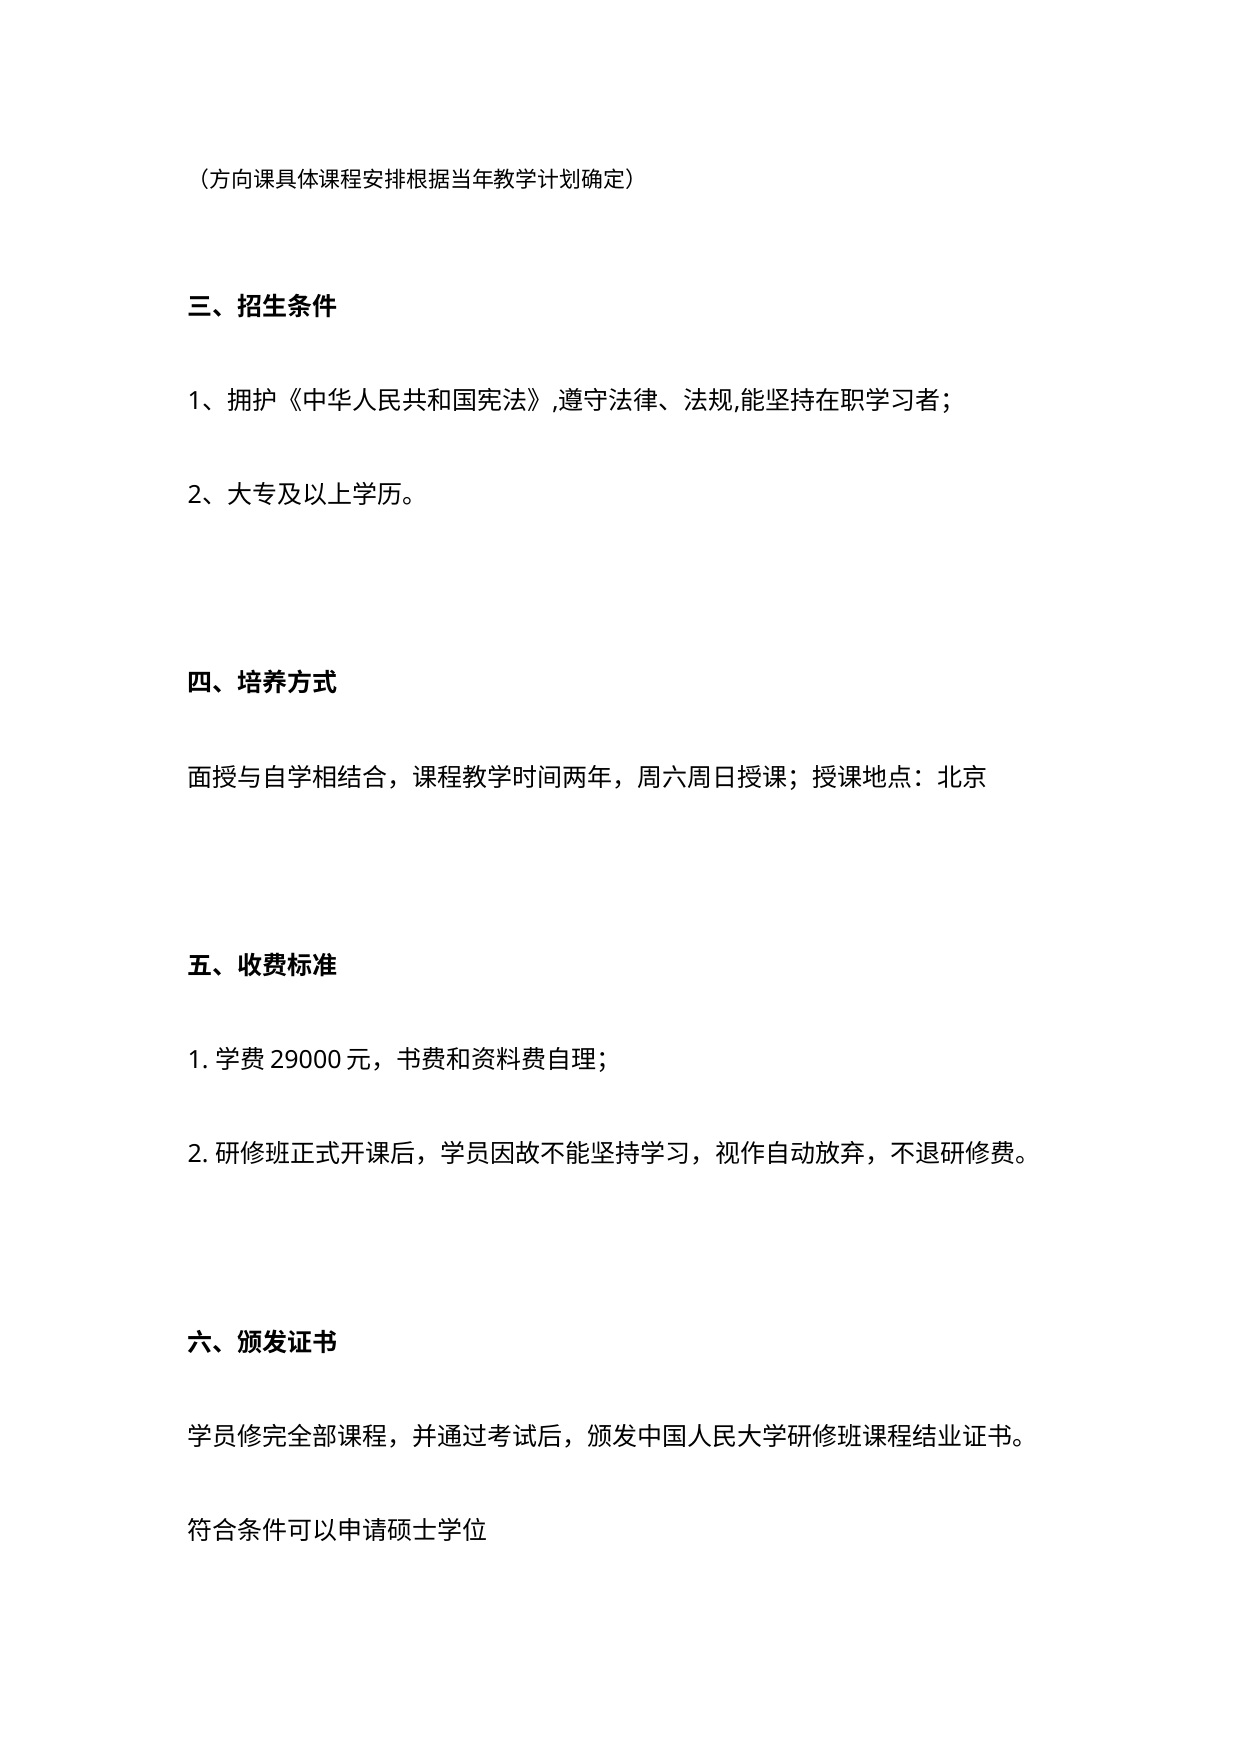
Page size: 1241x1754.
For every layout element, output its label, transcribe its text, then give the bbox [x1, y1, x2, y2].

text 符合条件可以申请硕士学位 [187, 1496, 1053, 1561]
text 2. 研修班正式开课后，学员因故不能坚持学习，视作自动放弃，不退研修费。 [187, 1119, 1053, 1184]
text 四、培养方式 [187, 648, 1053, 713]
text 学员修完全部课程，并通过考试后，颁发中国人民大学研修班课程结业证书。 [187, 1402, 1053, 1467]
text （方向课具体课程安排根据当年教学计划确定） [187, 162, 1053, 194]
text 1. 学费29000元，书费和资料费自理； [187, 1025, 1053, 1090]
text 面授与自学相结合，课程教学时间两年，周六周日授课；授课地点：北京 [187, 743, 1053, 808]
text 五、收费标准 [187, 931, 1053, 996]
text 六、颁发证书 [187, 1308, 1053, 1373]
text 1、拥护《中华人民共和国宪法》,遵守法律、法规,能坚持在职学习者； [187, 366, 1053, 431]
text 三、招生条件 [187, 272, 1053, 337]
text 2、大专及以上学历。 [187, 460, 1053, 525]
